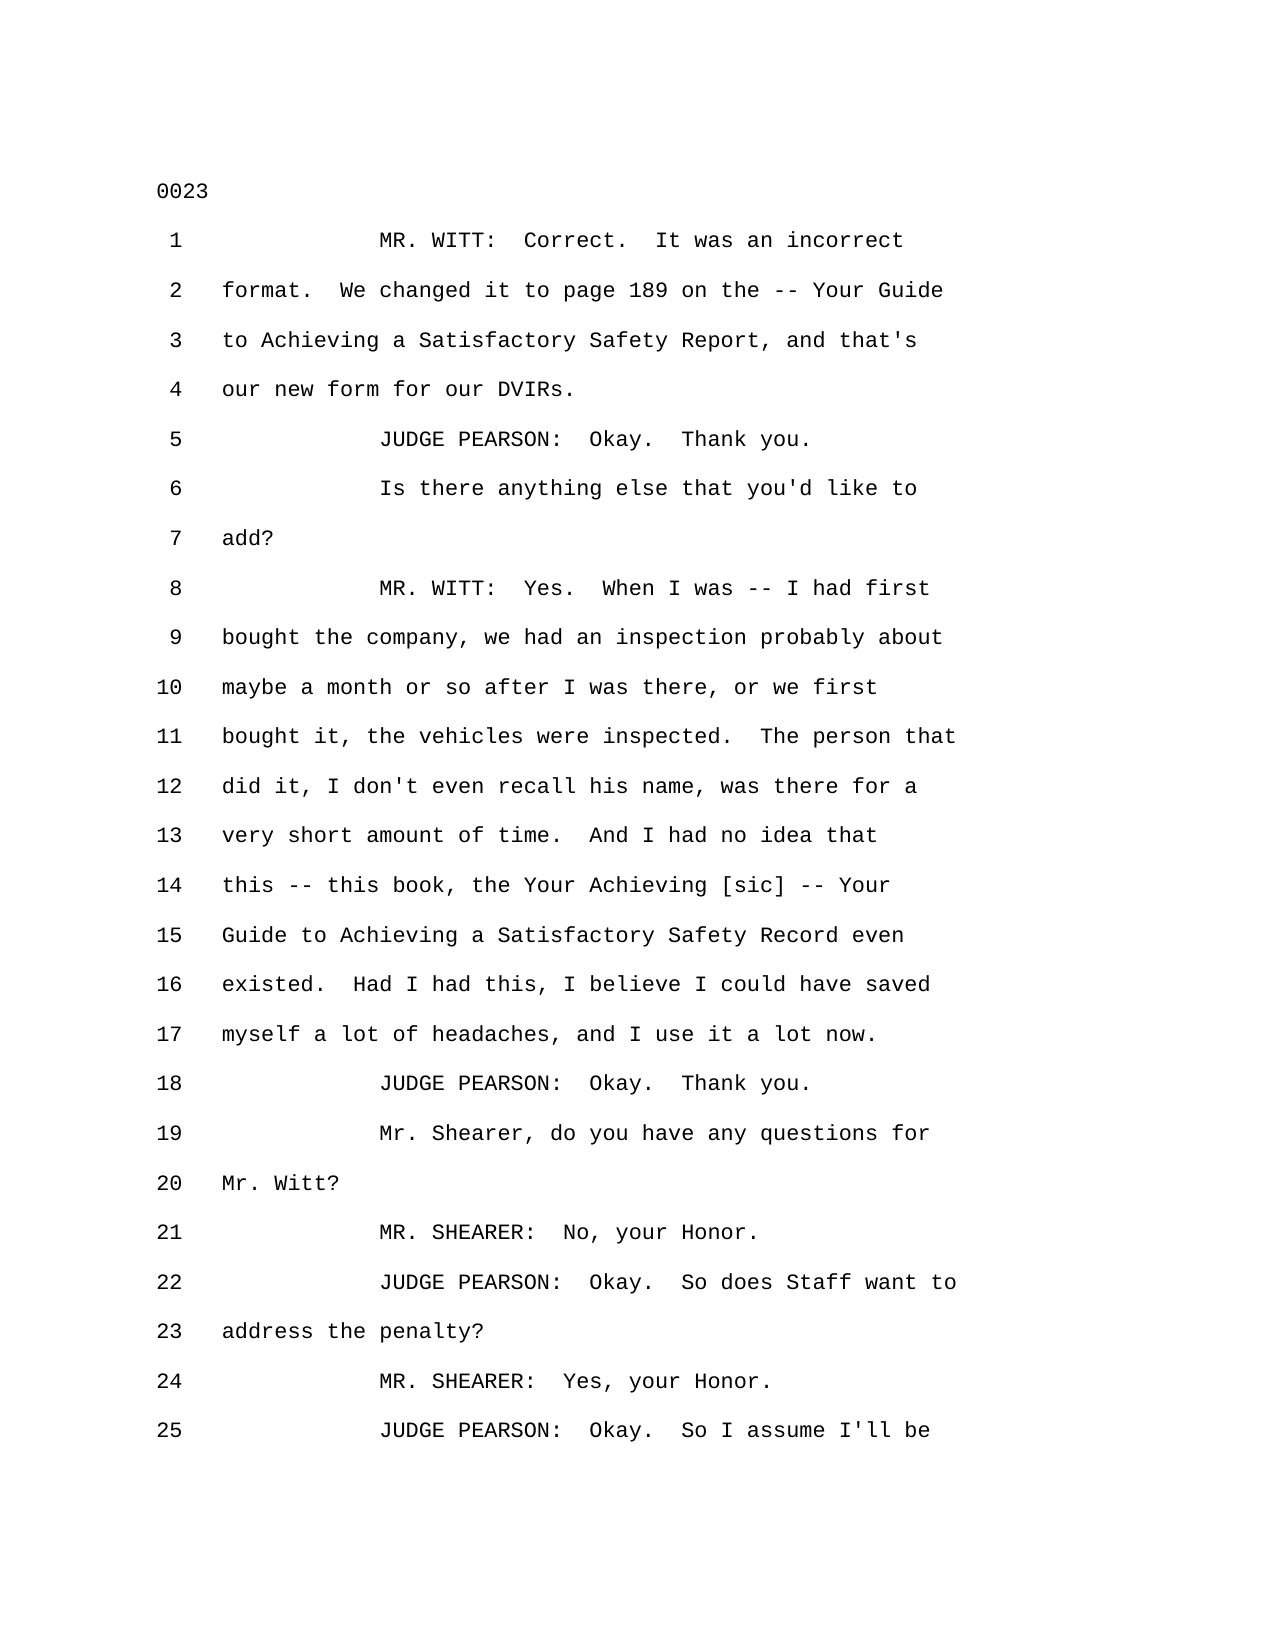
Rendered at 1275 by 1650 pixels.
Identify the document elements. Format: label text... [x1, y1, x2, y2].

text 8 MR. WITT: Yes. When I was -- I had first [156, 577, 1119, 601]
text 15 Guide to Achieving a Satisfactory Safety Record even [156, 924, 1119, 948]
text 14 this -- this book, the Your Achieving [sic] -- Your [156, 874, 1119, 899]
text 4 our new form for our DVIRs. [156, 378, 1119, 403]
text 0023 [156, 180, 1119, 205]
text 3 to Achieving a Satisfactory Safety Report, and that's [156, 329, 1119, 353]
text 6 Is there anything else that you'd like to [156, 477, 1119, 502]
text 7 add? [156, 527, 1119, 552]
text 19 Mr. Shearer, do you have any questions for [156, 1122, 1119, 1147]
text 16 existed. Had I had this, I believe I could have saved [156, 973, 1119, 998]
text 23 address the penalty? [156, 1320, 1119, 1345]
text 12 did it, I don't even recall his name, was there for a [156, 775, 1119, 800]
text 25 JUDGE PEARSON: Okay. So I assume I'll be [156, 1419, 1119, 1444]
text 1 MR. WITT: Correct. It was an incorrect [156, 229, 1119, 254]
text 9 bought the company, we had an inspection probably about [156, 626, 1119, 651]
text 24 MR. SHEARER: Yes, your Honor. [156, 1370, 1119, 1395]
text 21 MR. SHEARER: No, your Honor. [156, 1221, 1119, 1246]
text 10 maybe a month or so after I was there, or we first [156, 676, 1119, 701]
text 2 format. We changed it to page 189 on the -- Your Guide [156, 279, 1119, 304]
text 17 myself a lot of headaches, and I use it a lot now. [156, 1023, 1119, 1048]
text 20 Mr. Witt? [156, 1172, 1119, 1196]
text 13 very short amount of time. And I had no idea that [156, 824, 1119, 849]
text 18 JUDGE PEARSON: Okay. Thank you. [156, 1072, 1119, 1097]
text 11 bought it, the vehicles were inspected. The person that [156, 725, 1119, 750]
text 5 JUDGE PEARSON: Okay. Thank you. [156, 428, 1119, 453]
text 22 JUDGE PEARSON: Okay. So does Staff want to [156, 1271, 1119, 1296]
